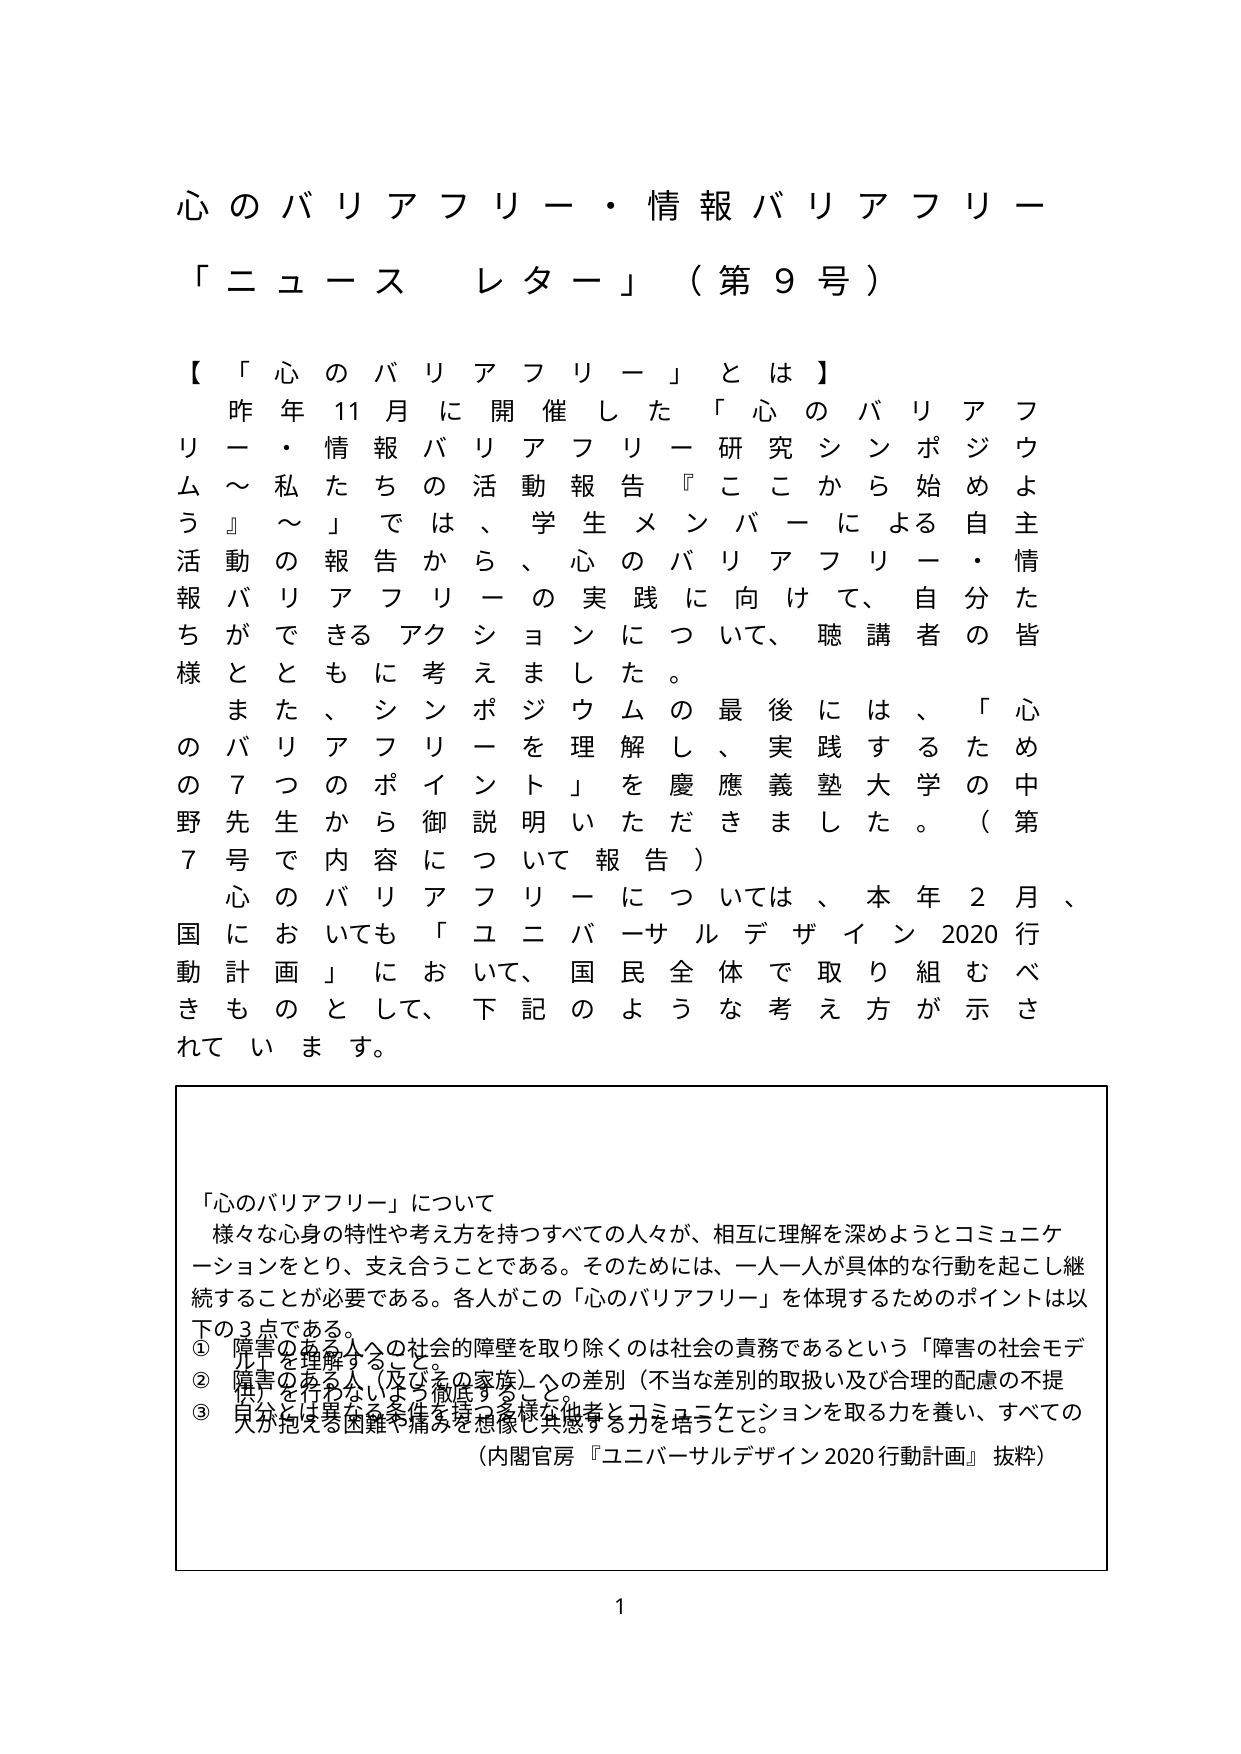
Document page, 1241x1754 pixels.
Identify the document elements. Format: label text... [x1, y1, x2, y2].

text また、シンポジウムの最後には、「心のバリアフリーを理解し、実践するための７つのポイント」を慶應義塾大学の中野先生から御説明いただきました。（第７号で内容について報告） [176, 690, 1064, 877]
text 昨年11月に開催した「心のバリアフリー・情報バリアフリー研究シンポジウム～私たちの活動報告『ここから始めよう』～」では、学生メンバーによる自主活動の報告から、心のバリアフリー・情報バリアフリーの実践に向けて、自分たちができるアクションについて、聴講者の皆様とともに考えました。 [176, 391, 1064, 690]
text 【「心のバリアフリー」とは】 [176, 353, 1064, 391]
text 心のバリアフリーについては、本年２月、国においても「ユニバーサルデザイン2020行動計画」において、国民全体で取り組むべきものとして、下記のような考え方が示されています。 [176, 877, 1064, 1064]
text 心のバリアフリー・情報バリアフリー「ニュース レター」（第９号） [176, 166, 1064, 316]
